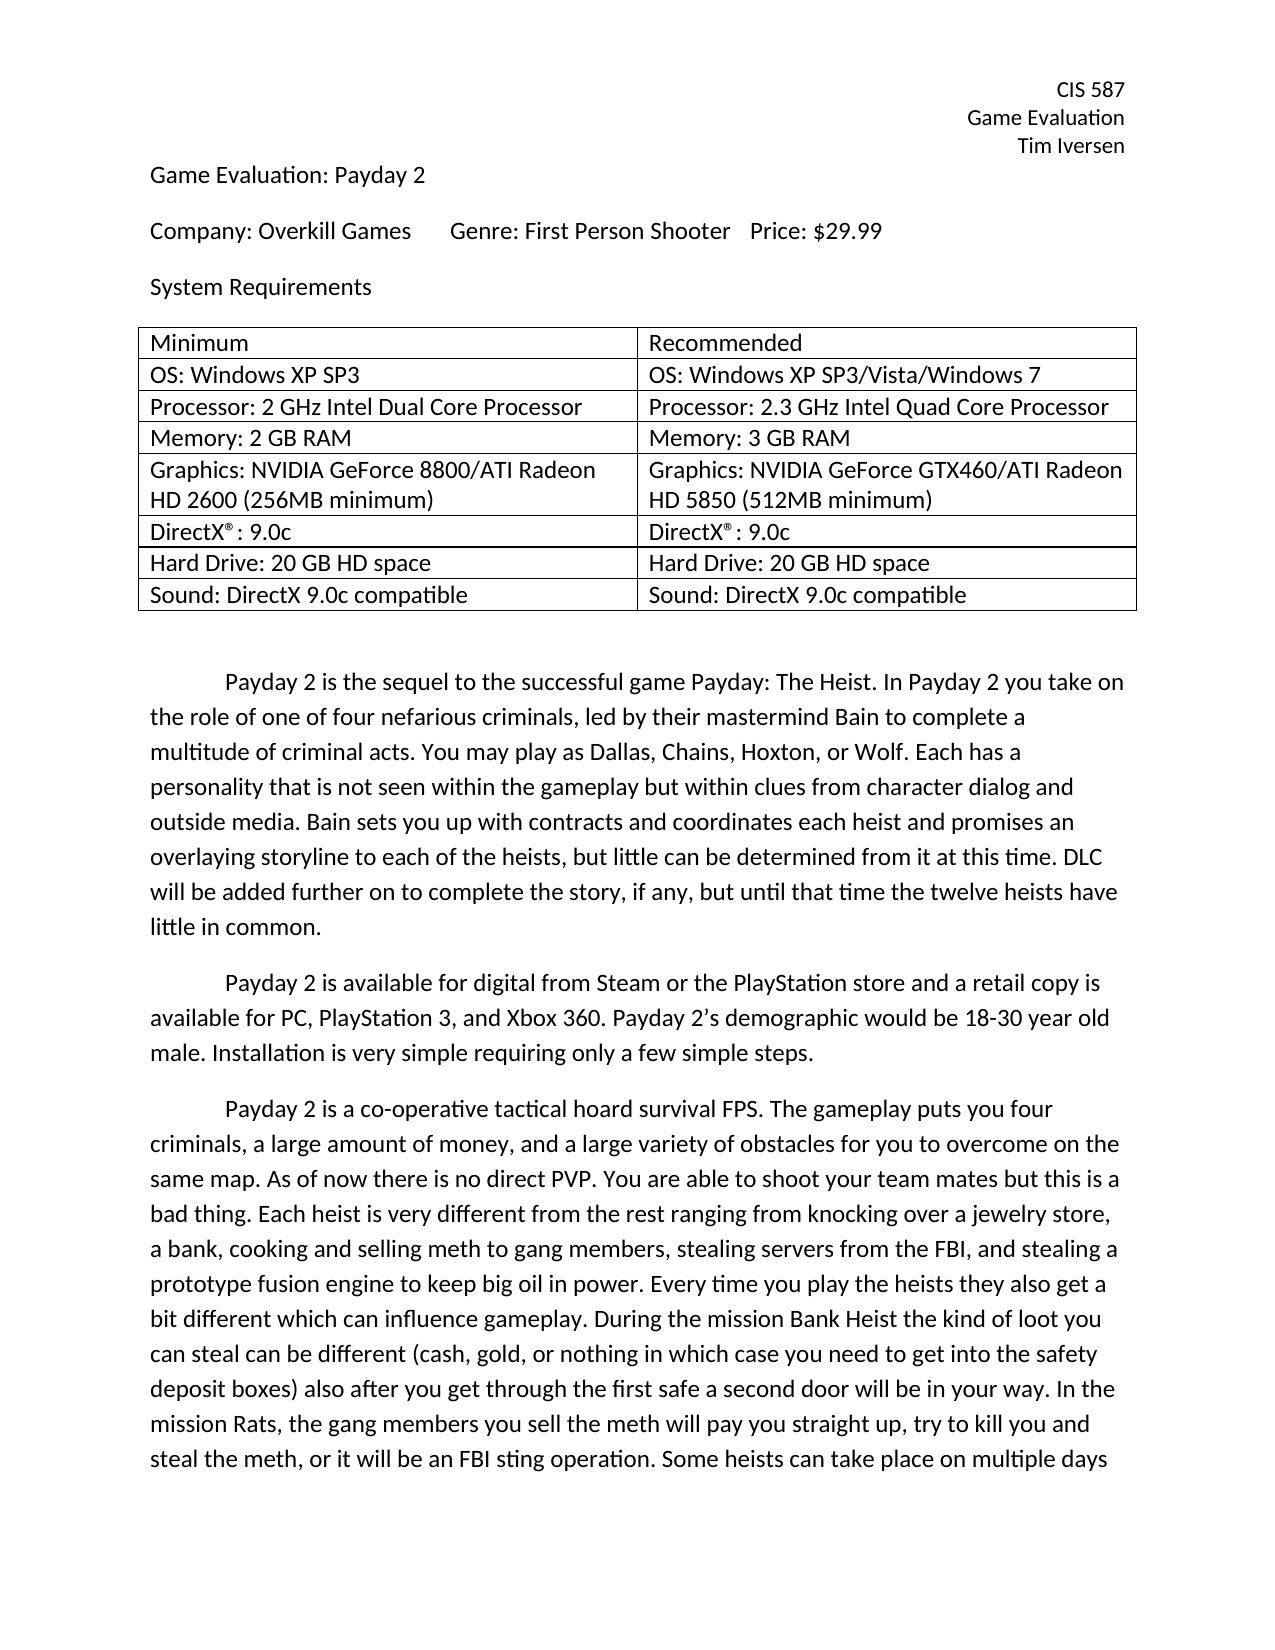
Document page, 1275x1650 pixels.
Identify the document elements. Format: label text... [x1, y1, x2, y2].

table_cell DirectX®: 9.0c [638, 516, 1136, 546]
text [150, 1093, 1125, 1474]
text System Requirements [150, 271, 1125, 301]
table_cell Graphics: NVIDIA GeForce GTX460/ATI Radeon HD 5850 (512MB minimum) [638, 454, 1136, 515]
text Payday 2 is available for digital from Steam or the PlayStation store and a retail copy is available for PC, PlayStation 3, and Xbox 360. Payday 2’s demographic would be 18-30 year old male. Installation is very simple requiring only a few simple steps. [150, 967, 1125, 1068]
table_cell Hard Drive: 20 GB HD space [638, 548, 1136, 578]
table_header Minimum [139, 328, 637, 358]
table_cell OS: Windows XP SP3 [139, 359, 637, 390]
text Payday 2 is the sequel to the successful game Payday: The Heist. In Payday 2 you take on the role of one of four nefarious criminals, led by their mastermind Bain to complete a multitude of criminal acts. You may play as Dallas, Chains, Hoxton, or Wolf. Each has a personality that is not seen within the gameplay but within clues from character dialog and outside media. Bain sets you up with contracts and coordinates each heist and promises an overlaying storyline to each of the heists, but little can be determined from it at this time. DLC will be added further on to complete the story, if any, but until that time the twelve heists have little in common. [150, 666, 1125, 942]
table_cell Processor: 2 GHz Intel Dual Core Processor [139, 391, 637, 421]
table_cell Processor: 2.3 GHz Intel Quad Core Processor [638, 391, 1136, 421]
table_cell Hard Drive: 20 GB HD space [139, 548, 637, 578]
text Company: Overkill Games Genre: First Person Shooter Price: $29.99 [150, 215, 1125, 245]
table_header Recommended [638, 328, 1136, 358]
text Game Evaluation: Payday 2 [150, 159, 1125, 189]
table_cell OS: Windows XP SP3/Vista/Windows 7 [638, 359, 1136, 390]
table_cell DirectX®: 9.0c [139, 516, 637, 546]
table_cell Memory: 2 GB RAM [139, 422, 637, 453]
table_cell Sound: DirectX 9.0c compatible [139, 579, 637, 609]
table_cell Memory: 3 GB RAM [638, 422, 1136, 453]
table_cell Sound: DirectX 9.0c compatible [638, 579, 1136, 609]
table_cell Graphics: NVIDIA GeForce 8800/ATI Radeon HD 2600 (256MB minimum) [139, 454, 637, 515]
